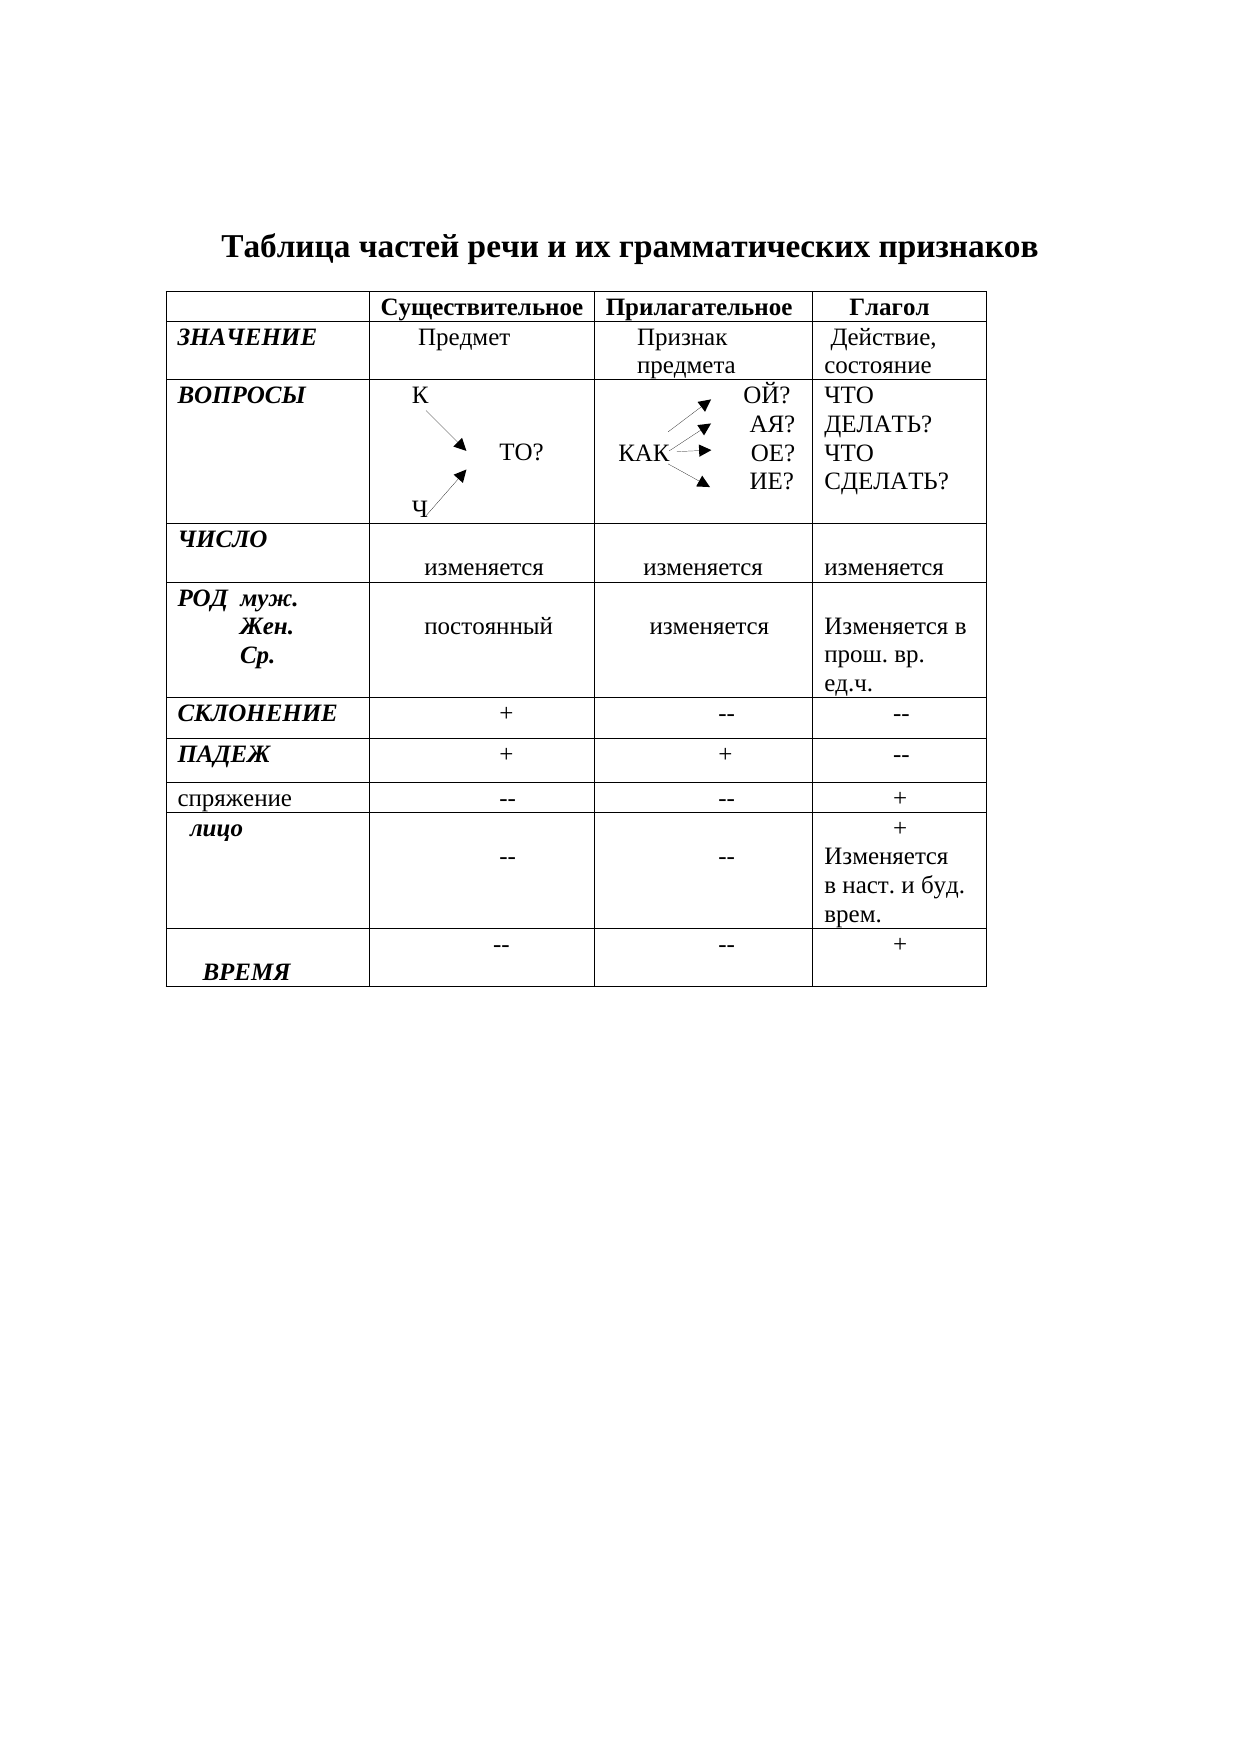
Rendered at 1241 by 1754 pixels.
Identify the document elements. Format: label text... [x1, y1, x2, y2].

table_cell СКЛОНЕНИЕ [167, 698, 369, 738]
table_header Глагол [813, 292, 986, 321]
table_cell -- [595, 813, 812, 928]
table_cell РОД муж. Жен. Ср. [167, 583, 369, 697]
table_cell + [370, 739, 594, 782]
table_cell изменяется [595, 524, 812, 582]
table_cell + [813, 783, 986, 812]
table_cell -- [370, 929, 594, 986]
text Таблица частей речи и их грамматических признаков [177, 226, 1152, 264]
table_cell изменяется [595, 583, 812, 697]
table_cell изменяется [813, 524, 986, 582]
table_cell -- [370, 783, 594, 812]
table_header Существительное [370, 292, 594, 321]
table_header [167, 292, 369, 321]
table_cell + Изменяется в наст. и буд. врем. [813, 813, 986, 928]
table_cell + [595, 739, 812, 782]
table_cell ВРЕМЯ [167, 929, 369, 986]
table_header Прилагательное [595, 292, 812, 321]
table_cell ОЙ? АЯ? КАК ОЕ? ИЕ? [595, 380, 812, 523]
table_cell ЧИСЛО [167, 524, 369, 582]
table_cell ПАДЕЖ [167, 739, 369, 782]
table_cell -- [595, 698, 812, 738]
table_cell + [370, 698, 594, 738]
table_cell -- [595, 929, 812, 986]
table_cell Изменяется в прош. вр. ед.ч. [813, 583, 986, 697]
table_cell изменяется [370, 524, 594, 582]
table_cell ЧТО ДЕЛАТЬ? ЧТО СДЕЛАТЬ? [813, 380, 986, 523]
table_cell спряжение [167, 783, 369, 812]
table_cell -- [370, 813, 594, 928]
table_cell постоянный [370, 583, 594, 697]
table_cell + [813, 929, 986, 986]
table_cell Признак предмета [595, 322, 812, 379]
table_cell -- [813, 739, 986, 782]
table_cell -- [595, 783, 812, 812]
table_cell Действие, состояние [813, 322, 986, 379]
table_cell -- [813, 698, 986, 738]
table_cell Предмет [370, 322, 594, 379]
table_cell ЗНАЧЕНИЕ [167, 322, 369, 379]
table_cell К ТО? Ч [370, 380, 594, 523]
table_cell ВОПРОСЫ [167, 380, 369, 523]
table_cell лицо [167, 813, 369, 928]
